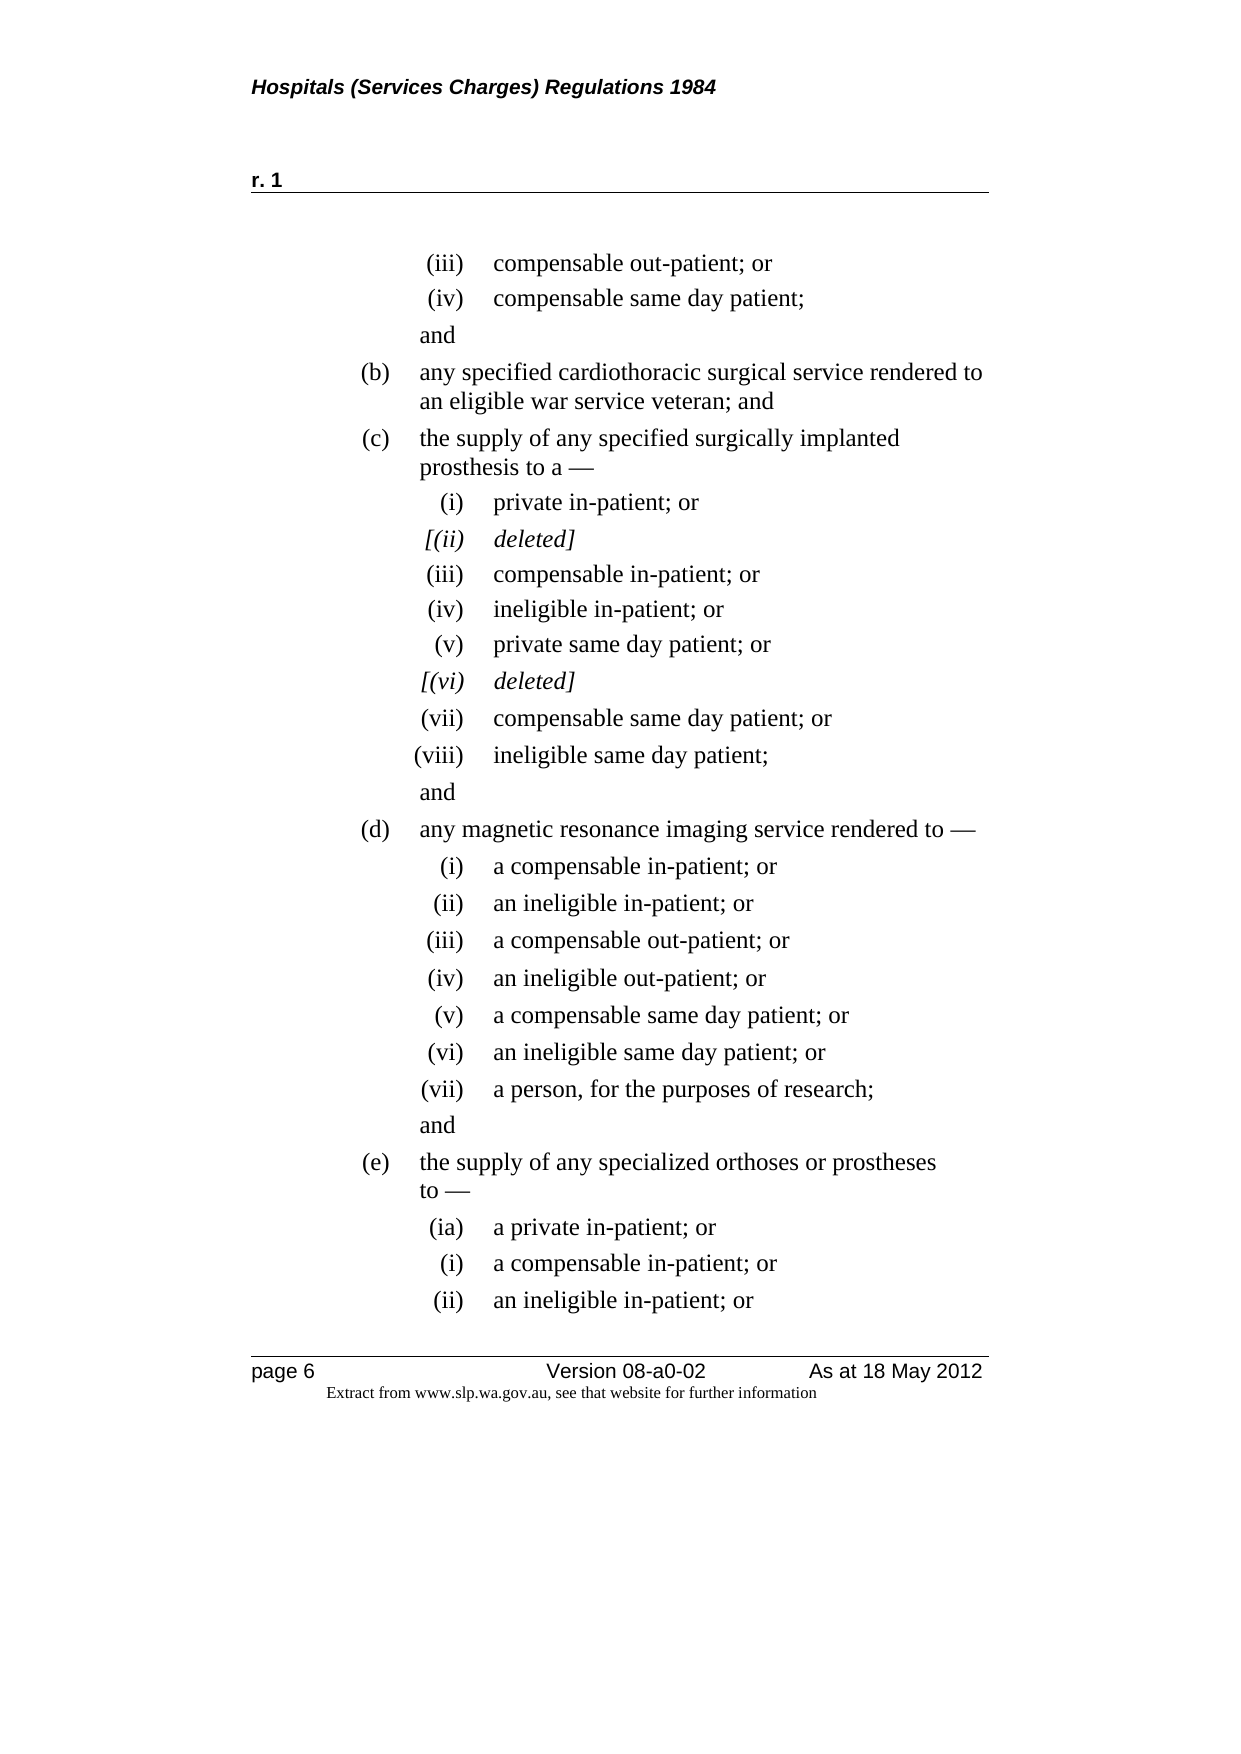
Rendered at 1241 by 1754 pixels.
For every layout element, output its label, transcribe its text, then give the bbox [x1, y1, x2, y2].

text (iv) compensable same day patient; [251, 283, 989, 312]
text (v) private same day patient; or [251, 629, 989, 658]
text (iii) compensable in-patient; or [251, 559, 989, 588]
text (iii) compensable out-patient; or [251, 248, 989, 277]
text (iv) ineligible in-patient; or [251, 594, 989, 623]
text (iv) an ineligible out-patient; or [251, 963, 989, 991]
text [(ii) deleted] [251, 524, 989, 553]
text (i) a compensable in-patient; or [251, 1248, 989, 1277]
text and [251, 1110, 989, 1139]
text (i) private in-patient; or [251, 487, 989, 516]
text (e) the supply of any specialized orthoses or prostheses to — [251, 1147, 989, 1204]
text (i) a compensable in-patient; or [251, 851, 989, 880]
text and [251, 320, 989, 349]
text (v) a compensable same day patient; or [251, 1000, 989, 1028]
text (ii) an ineligible in-patient; or [251, 1285, 989, 1314]
text (vii) compensable same day patient; or [251, 703, 989, 732]
text [(vi) deleted] [251, 666, 989, 695]
text (c) the supply of any specified surgically implanted prosthesis to a — [251, 423, 989, 481]
text (d) any magnetic resonance imaging service rendered to — [251, 814, 989, 843]
text (vii) a person, for the purposes of research; [251, 1074, 989, 1103]
text (vi) an ineligible same day patient; or [251, 1037, 989, 1066]
text (ia) a private in-patient; or [251, 1212, 989, 1241]
text (ii) an ineligible in-patient; or [251, 888, 989, 917]
text (iii) a compensable out-patient; or [251, 926, 989, 954]
text (b) any specified cardiothoracic surgical service rendered to an eligible war service veteran; and [251, 357, 989, 415]
text (viii) ineligible same day patient; [251, 740, 989, 769]
text and [251, 777, 989, 806]
